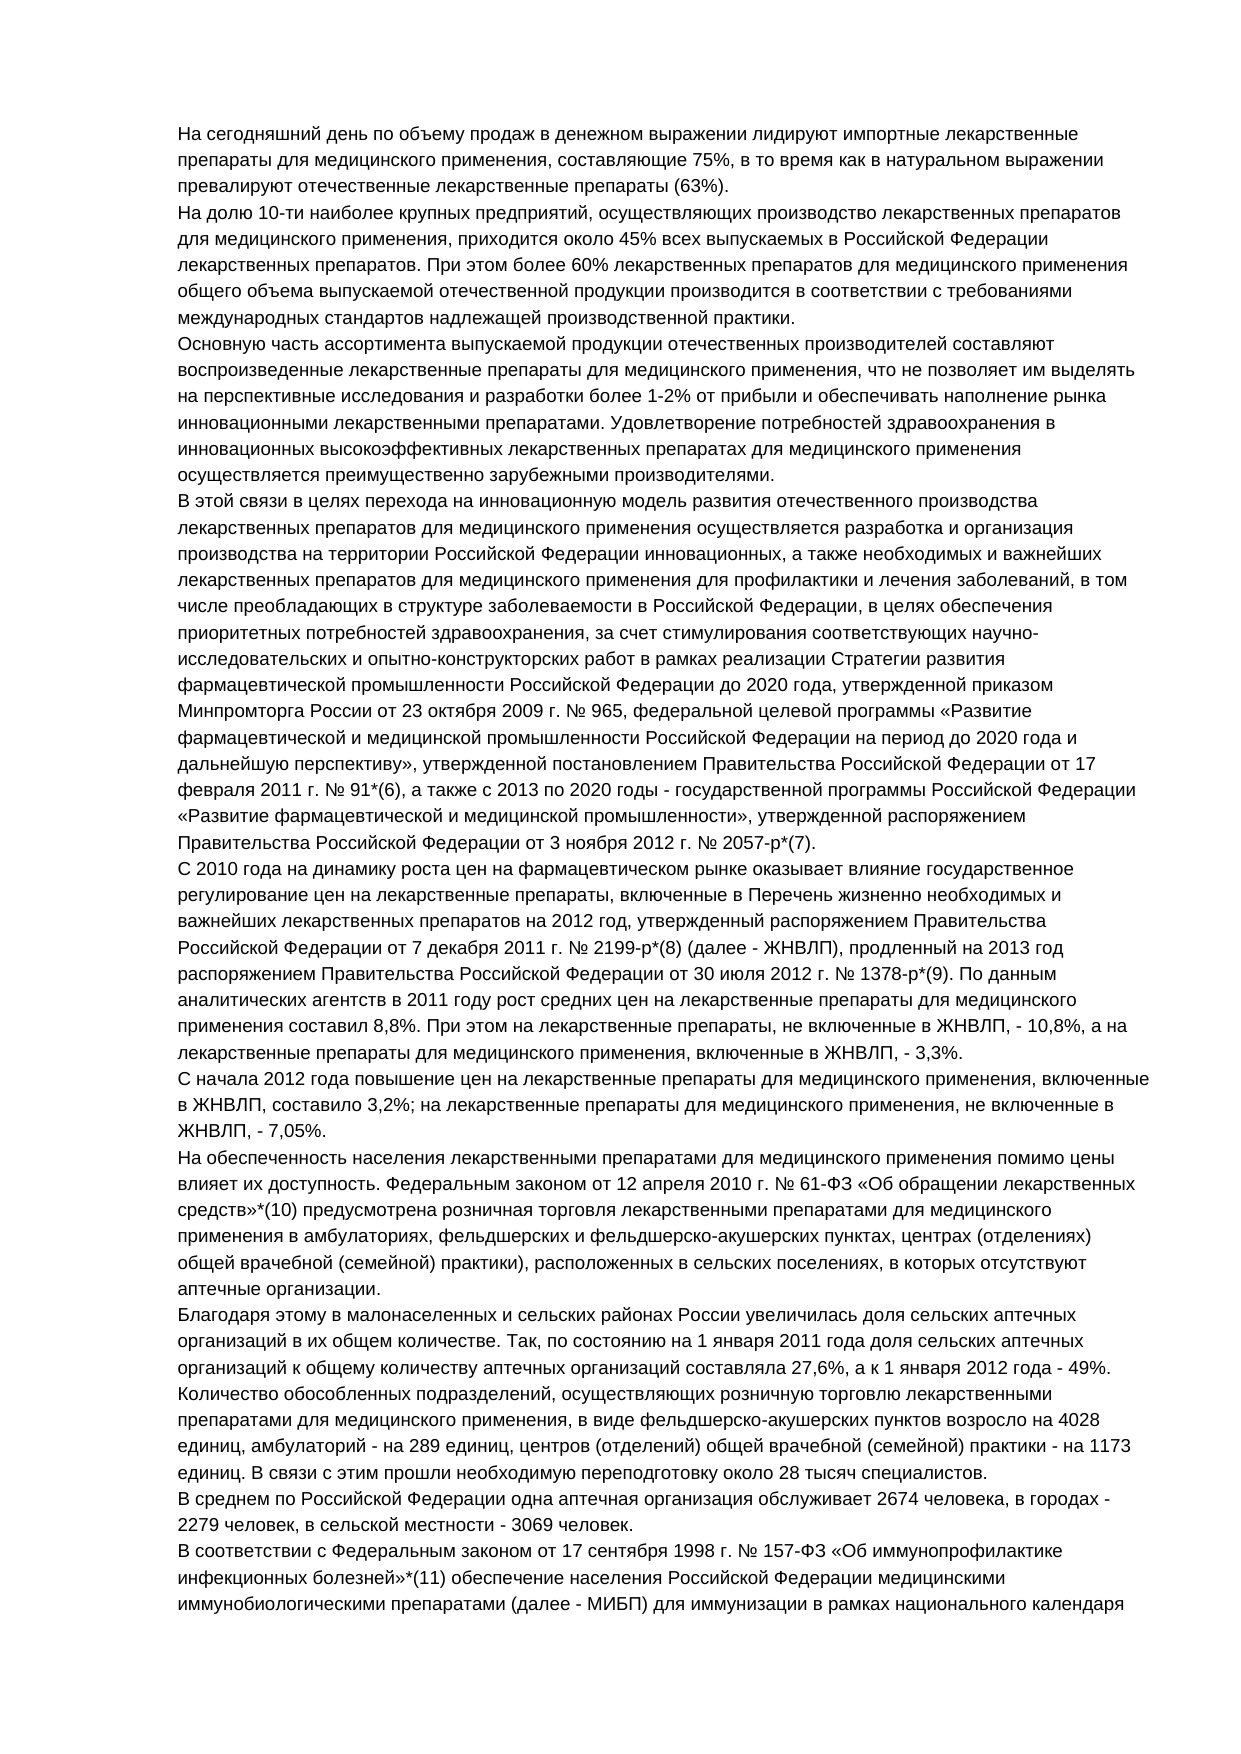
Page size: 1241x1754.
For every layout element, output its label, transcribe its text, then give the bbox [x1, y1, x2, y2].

text На сегодняшний день по объему продаж в денежном выражении лидируют импортные лекарственные препараты для медицинского применения, составляющие 75%, в то время как в натуральном выражении превалируют отечественные лекарственные препараты (63%). [177, 118, 1152, 197]
text Благодаря этому в малонаселенных и сельских районах России увеличилась доля сельских аптечных организаций в их общем количестве. Так, по состоянию на 1 января 2011 года доля сельских аптечных организаций к общему количеству аптечных организаций составляла 27,6%, а к 1 января 2012 года - 49%. [177, 1299, 1152, 1378]
text Количество обособленных подразделений, осуществляющих розничную торговлю лекарственными препаратами для медицинского применения, в виде фельдшерско-акушерских пунктов возросло на 4028 единиц, амбулаторий - на 289 единиц, центров (отделений) общей врачебной (семейной) практики - на 1173 единиц. В связи с этим прошли необходимую переподготовку около 28 тысяч специалистов. [177, 1378, 1152, 1483]
text В этой связи в целях перехода на инновационную модель развития отечественного производства лекарственных препаратов для медицинского применения осуществляется разработка и организация производства на территории Российской Федерации инновационных, а также необходимых и важнейших лекарственных препаратов для медицинского применения для профилактики и лечения заболеваний, в том числе преобладающих в структуре заболеваемости в Российской Федерации, в целях обеспечения приоритетных потребностей здравоохранения, за счет стимулирования соответствующих научно-исследовательских и опытно-конструкторских работ в рамках реализации Стратегии развития фармацевтической промышленности Российской Федерации до 2020 года, утвержденной приказом Минпромторга России от 23 октября 2009 г. № 965, федеральной целевой программы «Развитие фармацевтической и медицинской промышленности Российской Федерации на период до 2020 года и дальнейшую перспективу», утвержденной постановлением Правительства Российской Федерации от 17 февраля 2011 г. № 91*(6), а также с 2013 по 2020 годы - государственной программы Российской Федерации «Развитие фармацевтической и медицинской промышленности», утвержденной распоряжением Правительства Российской Федерации от 3 ноября 2012 г. № 2057-р*(7). [177, 486, 1152, 853]
text С начала 2012 года повышение цен на лекарственные препараты для медицинского применения, включенные в ЖНВЛП, составило 3,2%; на лекарственные препараты для медицинского применения, не включенные в ЖНВЛП, - 7,05%. [177, 1063, 1152, 1142]
text На долю 10-ти наиболее крупных предприятий, осуществляющих производство лекарственных препаратов для медицинского применения, приходится около 45% всех выпускаемых в Российской Федерации лекарственных препаратов. При этом более 60% лекарственных препаратов для медицинского применения общего объема выпускаемой отечественной продукции производится в соответствии с требованиями международных стандартов надлежащей производственной практики. [177, 197, 1152, 328]
text С 2010 года на динамику роста цен на фармацевтическом рынке оказывает влияние государственное регулирование цен на лекарственные препараты, включенные в Перечень жизненно необходимых и важнейших лекарственных препаратов на 2012 год, утвержденный распоряжением Правительства Российской Федерации от 7 декабря 2011 г. № 2199-р*(8) (далее - ЖНВЛП), продленный на 2013 год распоряжением Правительства Российской Федерации от 30 июля 2012 г. № 1378-р*(9). По данным аналитических агентств в 2011 году рост средних цен на лекарственные препараты для медицинского применения составил 8,8%. При этом на лекарственные препараты, не включенные в ЖНВЛП, - 10,8%, а на лекарственные препараты для медицинского применения, включенные в ЖНВЛП, - 3,3%. [177, 853, 1152, 1063]
text Основную часть ассортимента выпускаемой продукции отечественных производителей составляют воспроизведенные лекарственные препараты для медицинского применения, что не позволяет им выделять на перспективные исследования и разработки более 1-2% от прибыли и обеспечивать наполнение рынка инновационными лекарственными препаратами. Удовлетворение потребностей здравоохранения в инновационных высокоэффективных лекарственных препаратах для медицинского применения осуществляется преимущественно зарубежными производителями. [177, 328, 1152, 486]
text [177, 1536, 1152, 1614]
text На обеспеченность населения лекарственными препаратами для медицинского применения помимо цены влияет их доступность. Федеральным законом от 12 апреля 2010 г. № 61-ФЗ «Об обращении лекарственных средств»*(10) предусмотрена розничная торговля лекарственными препаратами для медицинского применения в амбулаториях, фельдшерских и фельдшерско-акушерских пунктах, центрах (отделениях) общей врачебной (семейной) практики), расположенных в сельских поселениях, в которых отсутствуют аптечные организации. [177, 1142, 1152, 1299]
text В среднем по Российской Федерации одна аптечная организация обслуживает 2674 человека, в городах - 2279 человек, в сельской местности - 3069 человек. [177, 1483, 1152, 1536]
